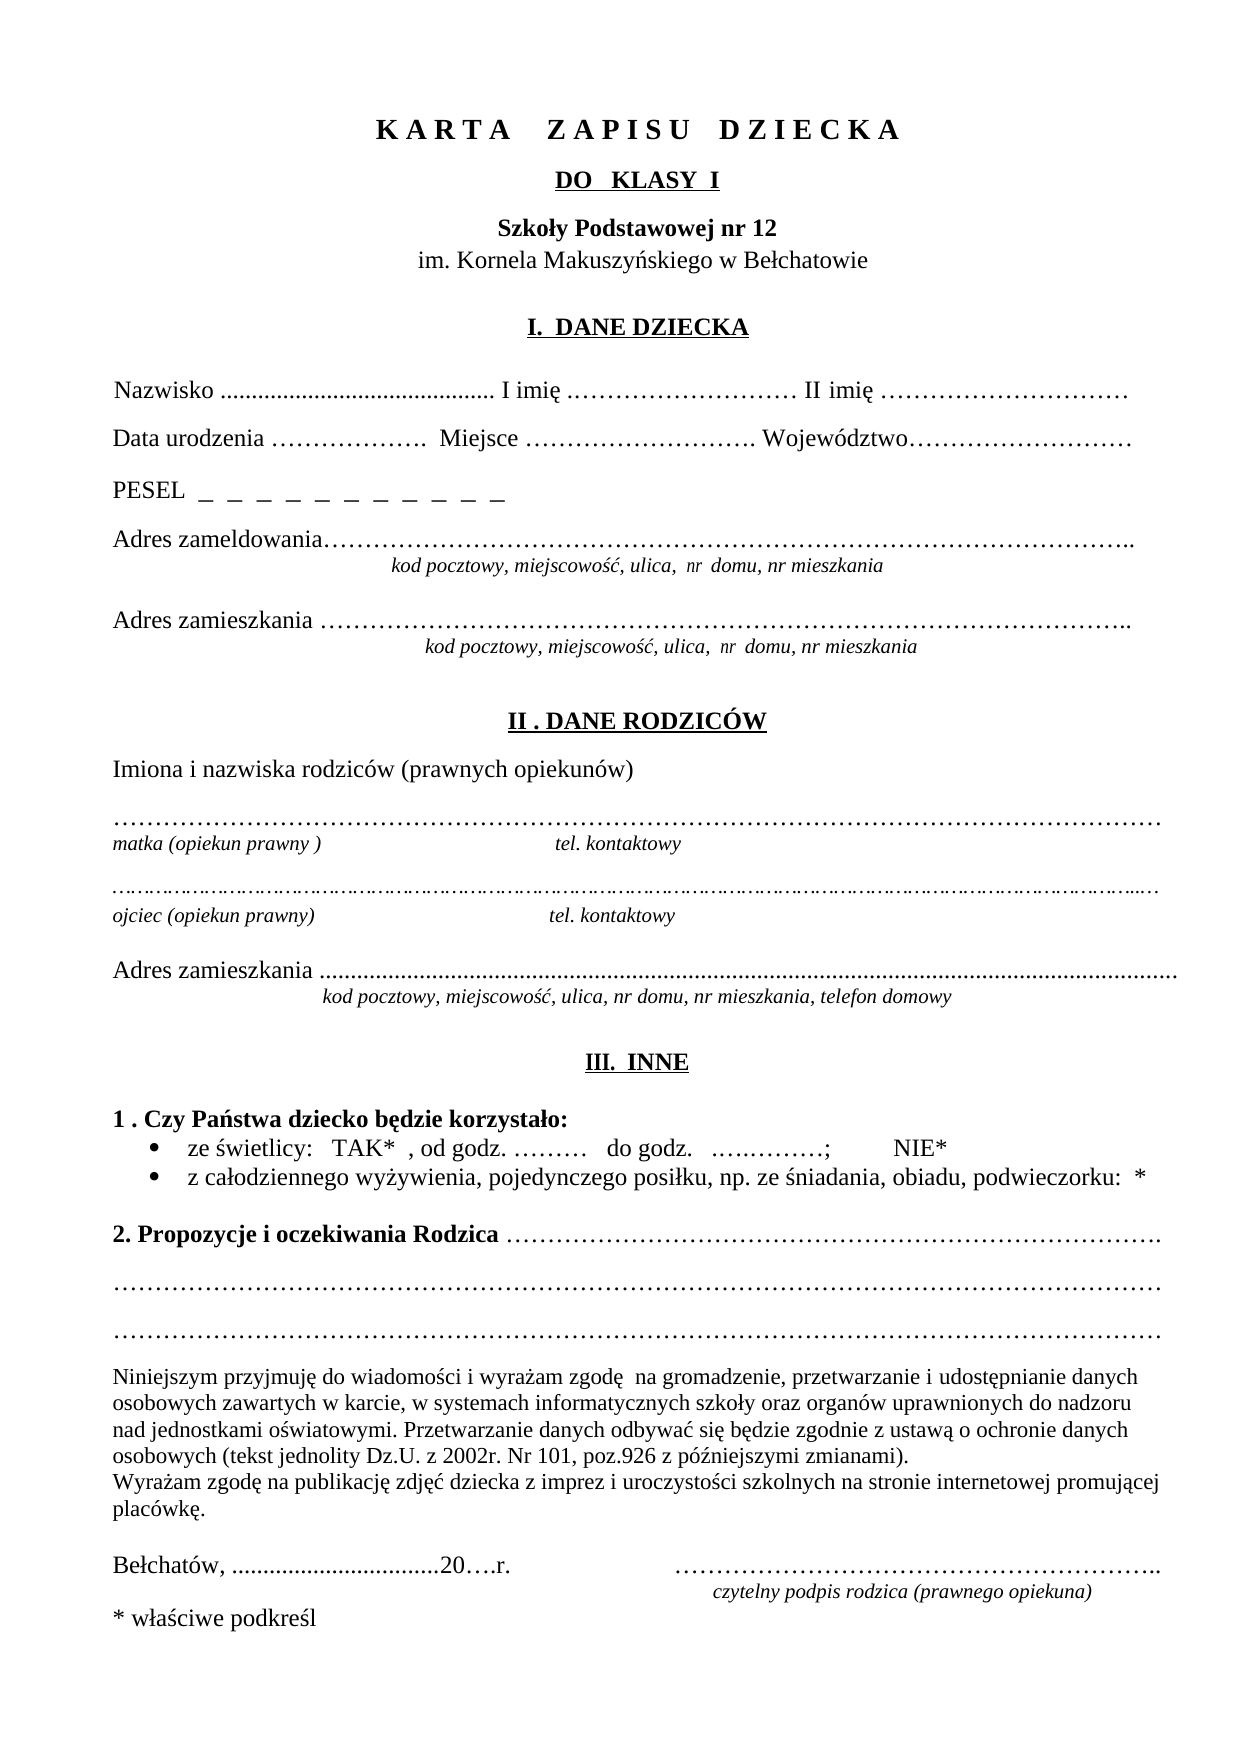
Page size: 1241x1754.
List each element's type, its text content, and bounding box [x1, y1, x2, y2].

text kod pocztowy, miejscowość, ulica, nr domu, nr mieszkania [112, 634, 1162, 658]
text czytelny podpis rodzica (prawnego opiekuna) [702, 1579, 1162, 1603]
text ojciec (opiekun prawny) tel. kontaktowy [112, 903, 1162, 927]
text III. INNE [112, 1047, 1162, 1076]
text ……………………………………………………………………………………………………………… [112, 1315, 1162, 1344]
text Nazwisko I imię .……………………… II imię ………………………… [112, 375, 1162, 404]
text PESEL _ _ _ _ _ _ _ _ _ _ _ [112, 471, 1162, 505]
text K A R T A Z A P I S U D Z I E C K A [112, 112, 1162, 146]
text Wyrażam zgodę na publikację zdjęć dziecka z imprez i uroczystości szkolnych na stronie internetowej promującej placówkę. [112, 1468, 1162, 1521]
text Adres zamieszkania …………………………………………………………………………………….. [112, 605, 1162, 634]
text 1 . Czy Państwa dziecko będzie korzystało: [112, 1104, 1162, 1133]
text Adres zamieszkania . [112, 956, 1162, 984]
text kod pocztowy, miejscowość, ulica, nr domu, nr mieszkania, telefon domowy [112, 984, 1162, 1008]
text I. DANE DZIECKA [112, 308, 1164, 342]
text II . DANE RODZICÓW [112, 706, 1162, 735]
text ……………………………………………………………………………………………………………… [112, 802, 1162, 831]
list ze świetlicy: TAK* , od godz. ……… do godz. .….………; NIE* [150, 1133, 1162, 1162]
text Bełchatów, 20….r. ………………………………………………….. [112, 1550, 1162, 1579]
text …………………………………………………………………………………………………………………………………………………..… [112, 874, 1162, 898]
text 2. Propozycje i oczekiwania Rodzica ……………………………………………………………………. [112, 1219, 1162, 1248]
text Adres zameldowania…………………………………………………………………………………….. [112, 524, 1162, 553]
list z całodziennego wyżywienia, pojedynczego posiłku, np. ze śniadania, obiadu, podwieczorku: * [150, 1162, 1162, 1191]
text * właściwe podkreśl [112, 1603, 1162, 1631]
text DO KLASY I [112, 165, 1162, 194]
text Data urodzenia ………………. Miejsce ………………………. Województwo……………………… [112, 423, 1162, 452]
text matka (opiekun prawny ) tel. kontaktowy [112, 831, 1162, 855]
text ……………………………………………………………………………………………………………… [112, 1267, 1162, 1296]
text Niniejszym przyjmuję do wiadomości i wyrażam zgodę na gromadzenie, przetwarzanie i udostępnianie danych osobowych zawartych w karcie, w systemach informatycznych szkoły oraz organów uprawnionych do nadzoru nad jednostkami oświatowymi. Przetwarzanie danych odbywać się będzie zgodnie z ustawą o ochronie danych osobowych (tekst jednolity Dz.U. z 2002r. Nr 101, poz.926 z późniejszymi zmianami). [112, 1363, 1162, 1468]
text Imiona i nazwiska rodziców (prawnych opiekunów) [112, 754, 1162, 783]
text im. Kornela Makuszyńskiego w Bełchatowie [112, 242, 1173, 275]
text Szkoły Podstawowej nr 12 [112, 213, 1162, 242]
text kod pocztowy, miejscowość, ulica, nr domu, nr mieszkania [112, 553, 1162, 577]
